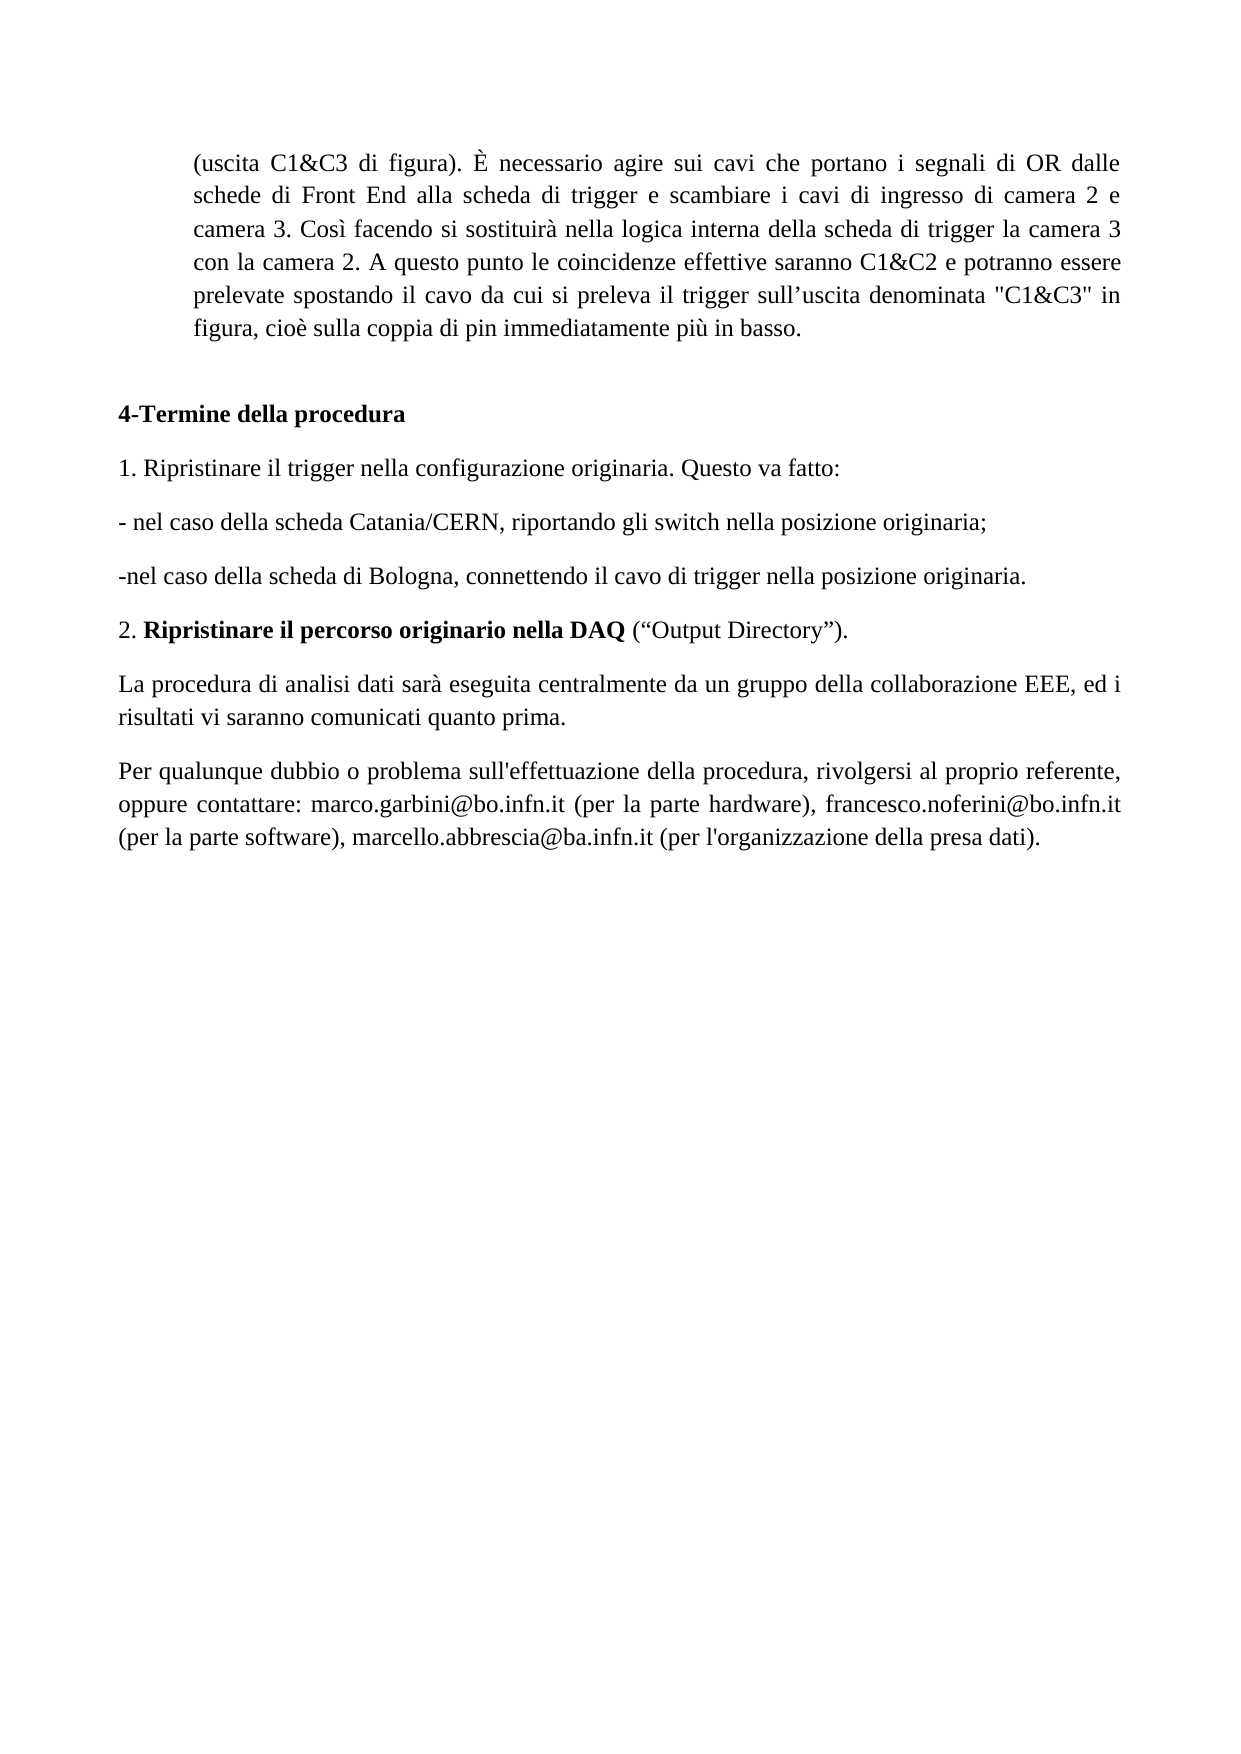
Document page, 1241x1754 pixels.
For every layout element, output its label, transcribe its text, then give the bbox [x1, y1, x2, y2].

text - nel caso della scheda Catania/CERN, riportando gli switch nella posizione originaria; [118, 507, 1122, 536]
text La procedura di analisi dati sarà eseguita centralmente da un gruppo della collaborazione EEE, ed i risultati vi saranno comunicati quanto prima. [118, 669, 1122, 731]
text -nel caso della scheda di Bologna, connettendo il cavo di trigger nella posizione originaria. [118, 561, 1122, 590]
text 4-Termine della procedura [118, 399, 1122, 428]
text 2. Ripristinare il percorso originario nella DAQ (“Output Directory”). [118, 615, 1122, 644]
text Per qualunque dubbio o problema sull'effettuazione della procedura, rivolgersi al proprio referente, oppure contattare: marco.garbini@bo.infn.it (per la parte hardware), francesco.noferini@bo.infn.it (per la parte software), marcello.abbrescia@ba.infn.it (per l'organizzazione della presa dati). [118, 756, 1122, 851]
text 1. Ripristinare il trigger nella configurazione originaria. Questo va fatto: [118, 453, 1122, 482]
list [156, 148, 1122, 341]
